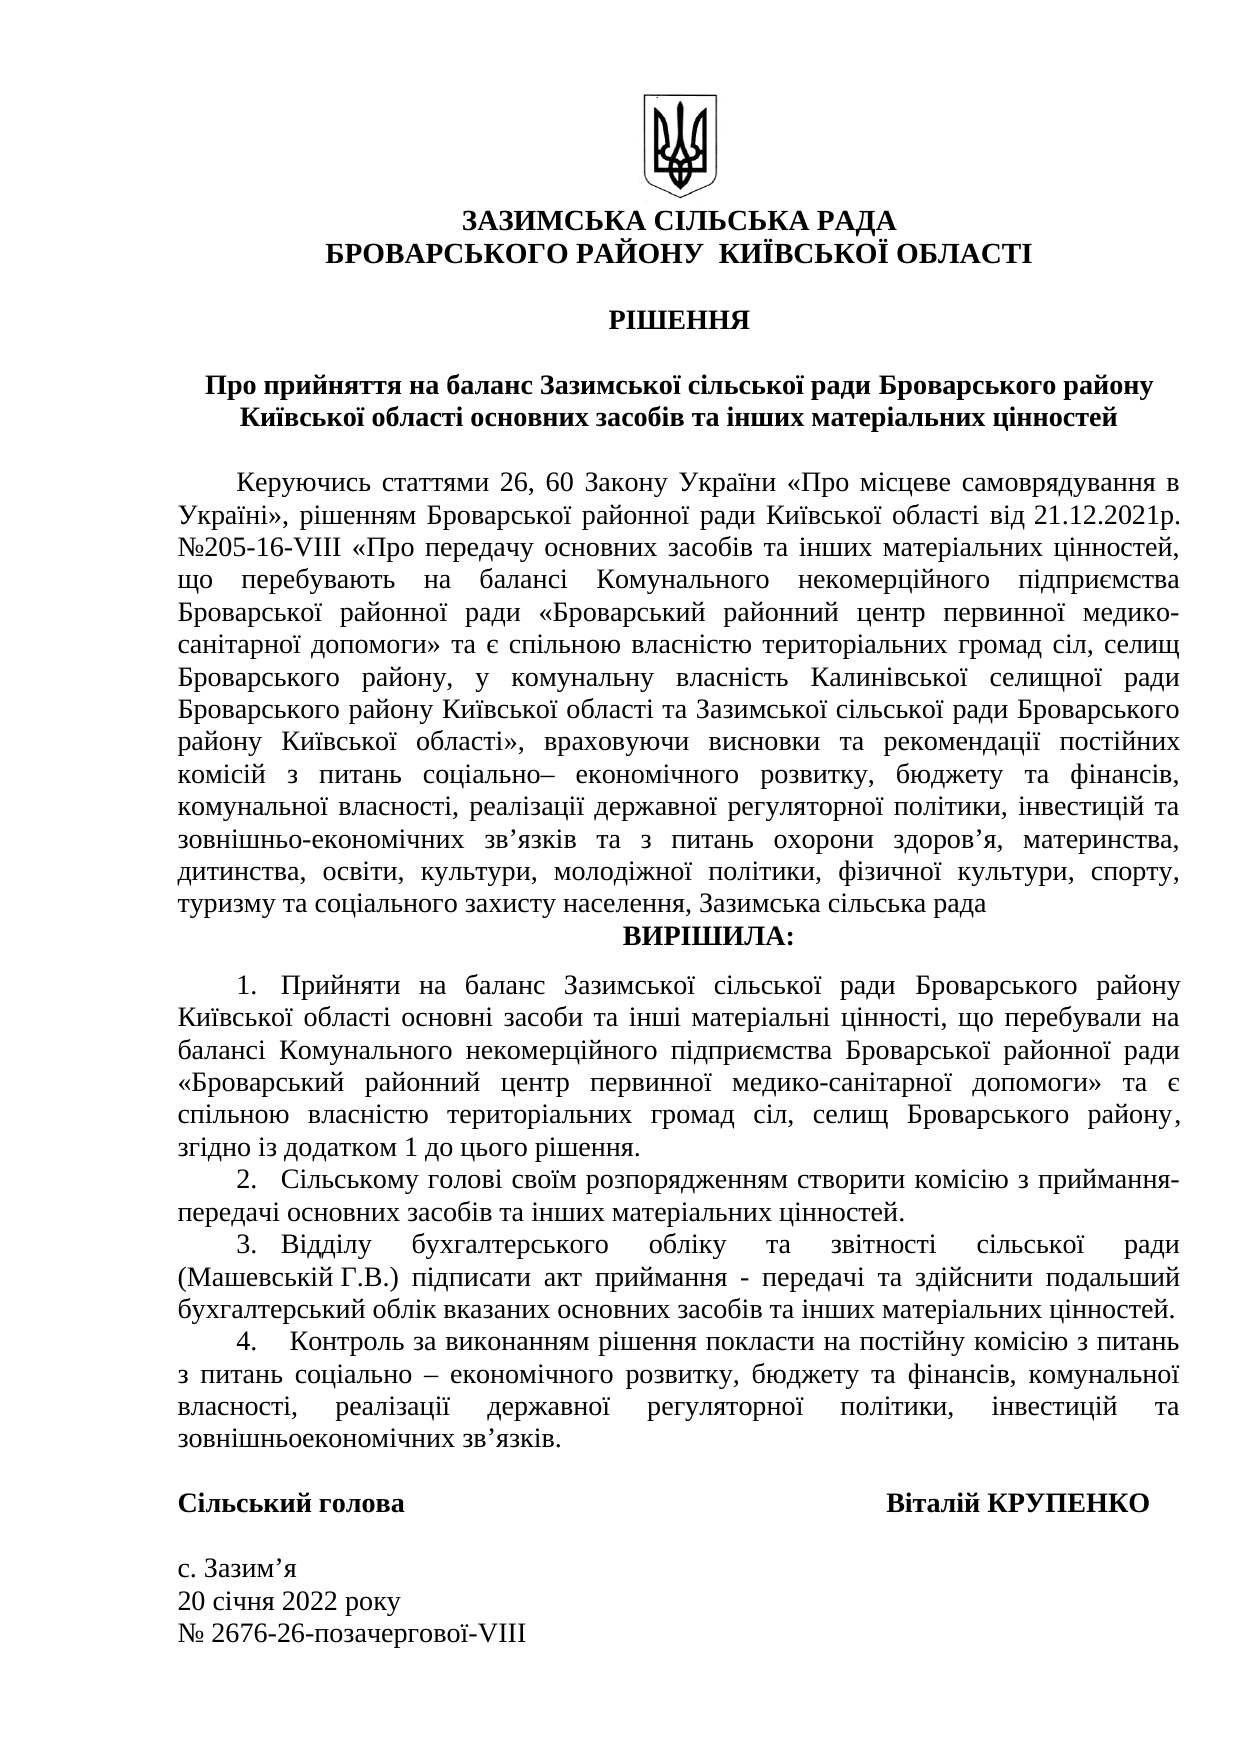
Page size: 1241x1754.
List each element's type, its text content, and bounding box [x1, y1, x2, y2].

text 3. Відділу бухгалтерського обліку та звітності сільської ради (Машевській Г.В.) підписати акт приймання - передачі та здійснити подальший бухгалтерський облік вказаних основних засобів та інших матеріальних цінностей. [177, 1227, 1181, 1324]
text Керуючись статтями 26, 60 Закону України «Про місцеве самоврядування в Україні», рішенням Броварської районної ради Київської області від 21.12.2021р. №205-16-VІII «Про передачу основних засобів та інших матеріальних цінностей, що перебувають на балансі Комунального некомерційного підприємства Броварської районної ради «Броварський районний центр первинної медико-санітарної допомоги» та є спільною власністю територіальних громад сіл, селищ Броварського району, у комунальну власність Калинівської селищної ради Броварського району Київської області та Зазимської сільської ради Броварського району Київської області», враховуючи висновки та рекомендації постійних комісій з питань соціально– економічного розвитку, бюджету та фінансів, комунальної власності, реалізації державної регуляторної політики, інвестицій та зовнішньо-економічних зв’язків та з питань охорони здоров’я, материнства, дитинства, освіти, культури, молодіжної політики, фізичної культури, спорту, туризму та соціального захисту населення, Зазимська сільська рада [177, 465, 1181, 919]
text № 2676-26-позачергової-VIIІ [177, 1616, 1181, 1648]
text с. Зазим’я [177, 1551, 1181, 1583]
text 20 січня 2022 року [177, 1583, 1181, 1616]
text 1. Прийняти на баланс Зазимської сільської ради Броварського району Київської області основні засоби та інші матеріальні цінності, що перебували на балансі Комунального некомерційного підприємства Броварської районної ради «Броварський районний центр первинної медико-санітарної допомоги» та є спільною власністю територіальних громад сіл, селищ Броварського району, згідно із додатком 1 до цього рішення. [177, 968, 1181, 1162]
picture [630, 88, 729, 203]
text РІШЕННЯ [177, 303, 1181, 336]
text БРОВАРСЬКОГО РАЙОНУ КИЇВСЬКОЇ ОБЛАСТІ [177, 236, 1181, 270]
text Про прийняття на баланс Зазимської сільської ради Броварського району Київської області основних засобів та інших матеріальних цінностей [177, 368, 1181, 433]
text ВИРІШИЛА: [177, 919, 1181, 951]
text ЗАЗИМСЬКА СІЛЬСЬКА РАДА [177, 203, 1181, 236]
text 4. Контроль за виконанням рішення покласти на постійну комісію з питань з питань соціально – економічного розвитку, бюджету та фінансів, комунальної власності, реалізації державної регуляторної політики, інвестицій та зовнішньоекономічних зв’язків. [177, 1324, 1181, 1454]
text 2. Сільському голові своїм розпорядженням створити комісію з приймання-передачі основних засобів та інших матеріальних цінностей. [177, 1162, 1181, 1227]
text Сільський голова Віталій КРУПЕНКО [177, 1486, 1181, 1519]
